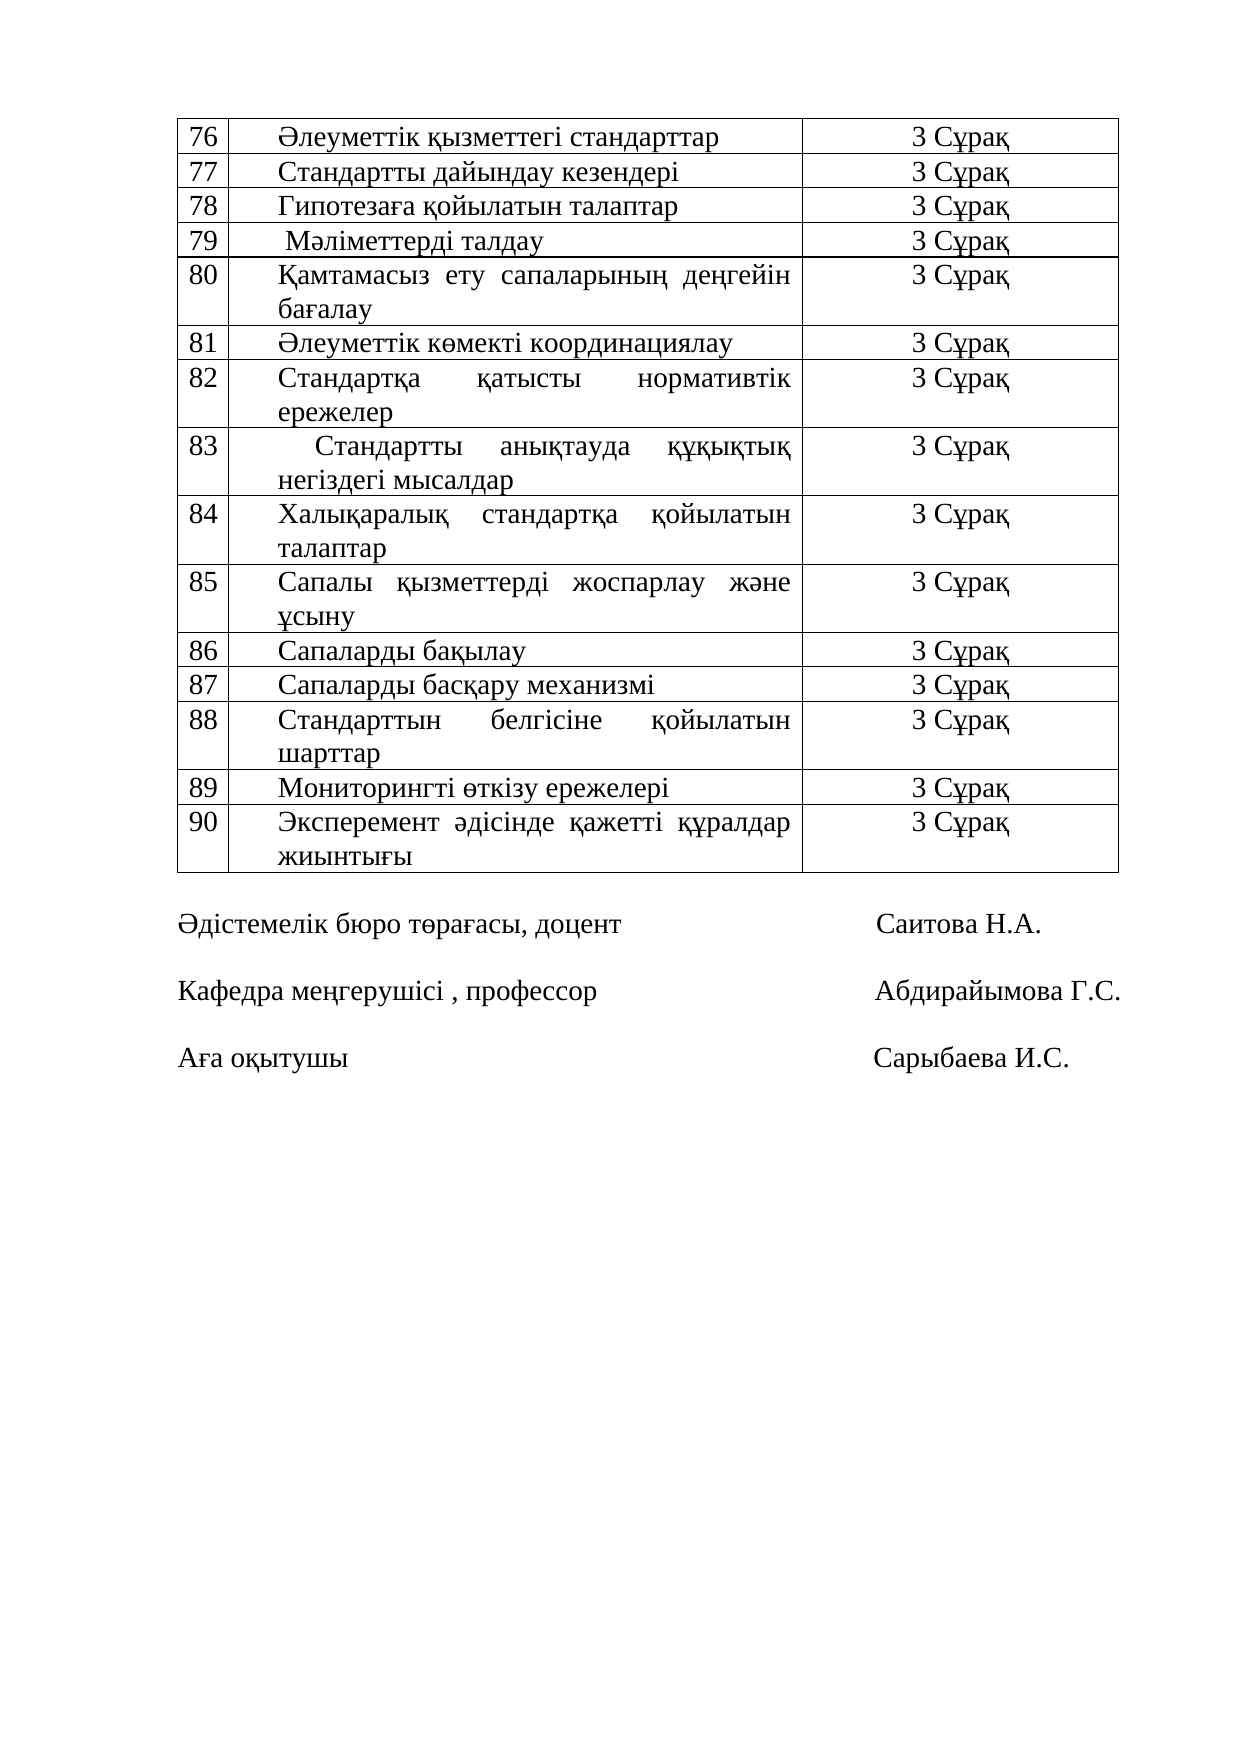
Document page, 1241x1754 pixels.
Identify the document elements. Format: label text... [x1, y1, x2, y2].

table_cell 3 Сұрақ [803, 667, 1118, 701]
text Аға оқытушы Сарыбаева И.С. [177, 1040, 1152, 1074]
table_cell 3 Сұрақ [803, 258, 1118, 324]
table_cell 3 Сұрақ [803, 496, 1118, 563]
table_cell 3 Сұрақ [803, 702, 1118, 769]
table_cell 86 [178, 633, 228, 666]
table_cell Стандартты анықтауда құқықтық негіздегі мысалдар [229, 428, 802, 495]
text Әдiстемелiк бюро төрағасы, доцент Саитова Н.А. [177, 906, 1152, 940]
table_cell 79 [178, 223, 228, 256]
table_cell 84 [178, 496, 228, 563]
table_cell Сапаларды бақылау [229, 633, 802, 666]
table_cell Гипотезаға қойылатын талаптар [229, 188, 802, 222]
table_cell 3 Сұрақ [803, 188, 1118, 222]
table_cell 3 Сұрақ [803, 633, 1118, 666]
table_cell 76 [178, 119, 228, 153]
table_cell 85 [178, 565, 228, 632]
table_cell Мониторингті өткізу ережелері [229, 770, 802, 803]
table_cell 3 Сұрақ [803, 154, 1118, 187]
table_cell 3 Сұрақ [803, 428, 1118, 495]
table_cell Әлеуметтік көмекті координациялау [229, 326, 802, 359]
table_cell 80 [178, 258, 228, 324]
table_cell 3 Сұрақ [803, 119, 1118, 153]
table_cell Мәліметтерді талдау [229, 223, 802, 256]
table_cell Халықаралық стандартқа қойылатын талаптар [229, 496, 802, 563]
table_cell Әлеуметтік қызметтегі стандарттар [229, 119, 802, 153]
table_cell 88 [178, 702, 228, 769]
table_cell 90 [178, 805, 228, 872]
table_cell 83 [178, 428, 228, 495]
table_cell Сапаларды басқару механизмі [229, 667, 802, 701]
table_cell 89 [178, 770, 228, 803]
table_cell Қамтамасыз ету сапаларының деңгейін бағалау [229, 258, 802, 324]
table_cell 3 Сұрақ [803, 565, 1118, 632]
table_cell 81 [178, 326, 228, 359]
table_cell Сапалы қызметтерді жоспарлау және ұсыну [229, 565, 802, 632]
table_cell 82 [178, 360, 228, 427]
table_cell 77 [178, 154, 228, 187]
table_cell 3 Сұрақ [803, 223, 1118, 256]
table_cell 3 Сұрақ [803, 360, 1118, 427]
table_cell 3 Сұрақ [803, 770, 1118, 803]
table_cell 3 Сұрақ [803, 326, 1118, 359]
table_cell Эксперемент әдісінде қажетті құралдар жиынтығы [229, 805, 802, 872]
table_cell 78 [178, 188, 228, 222]
table_cell Стандарттын белгісіне қойылатын шарттар [229, 702, 802, 769]
table_cell Стандартқа қатысты нормативтік ережелер [229, 360, 802, 427]
text Кафедра меңгерушiсi , профессор Абдирайымова Г.С. [177, 973, 1152, 1007]
table_cell 3 Сұрақ [803, 805, 1118, 872]
table_cell Стандартты дайындау кезендері [229, 154, 802, 187]
table_cell 87 [178, 667, 228, 701]
